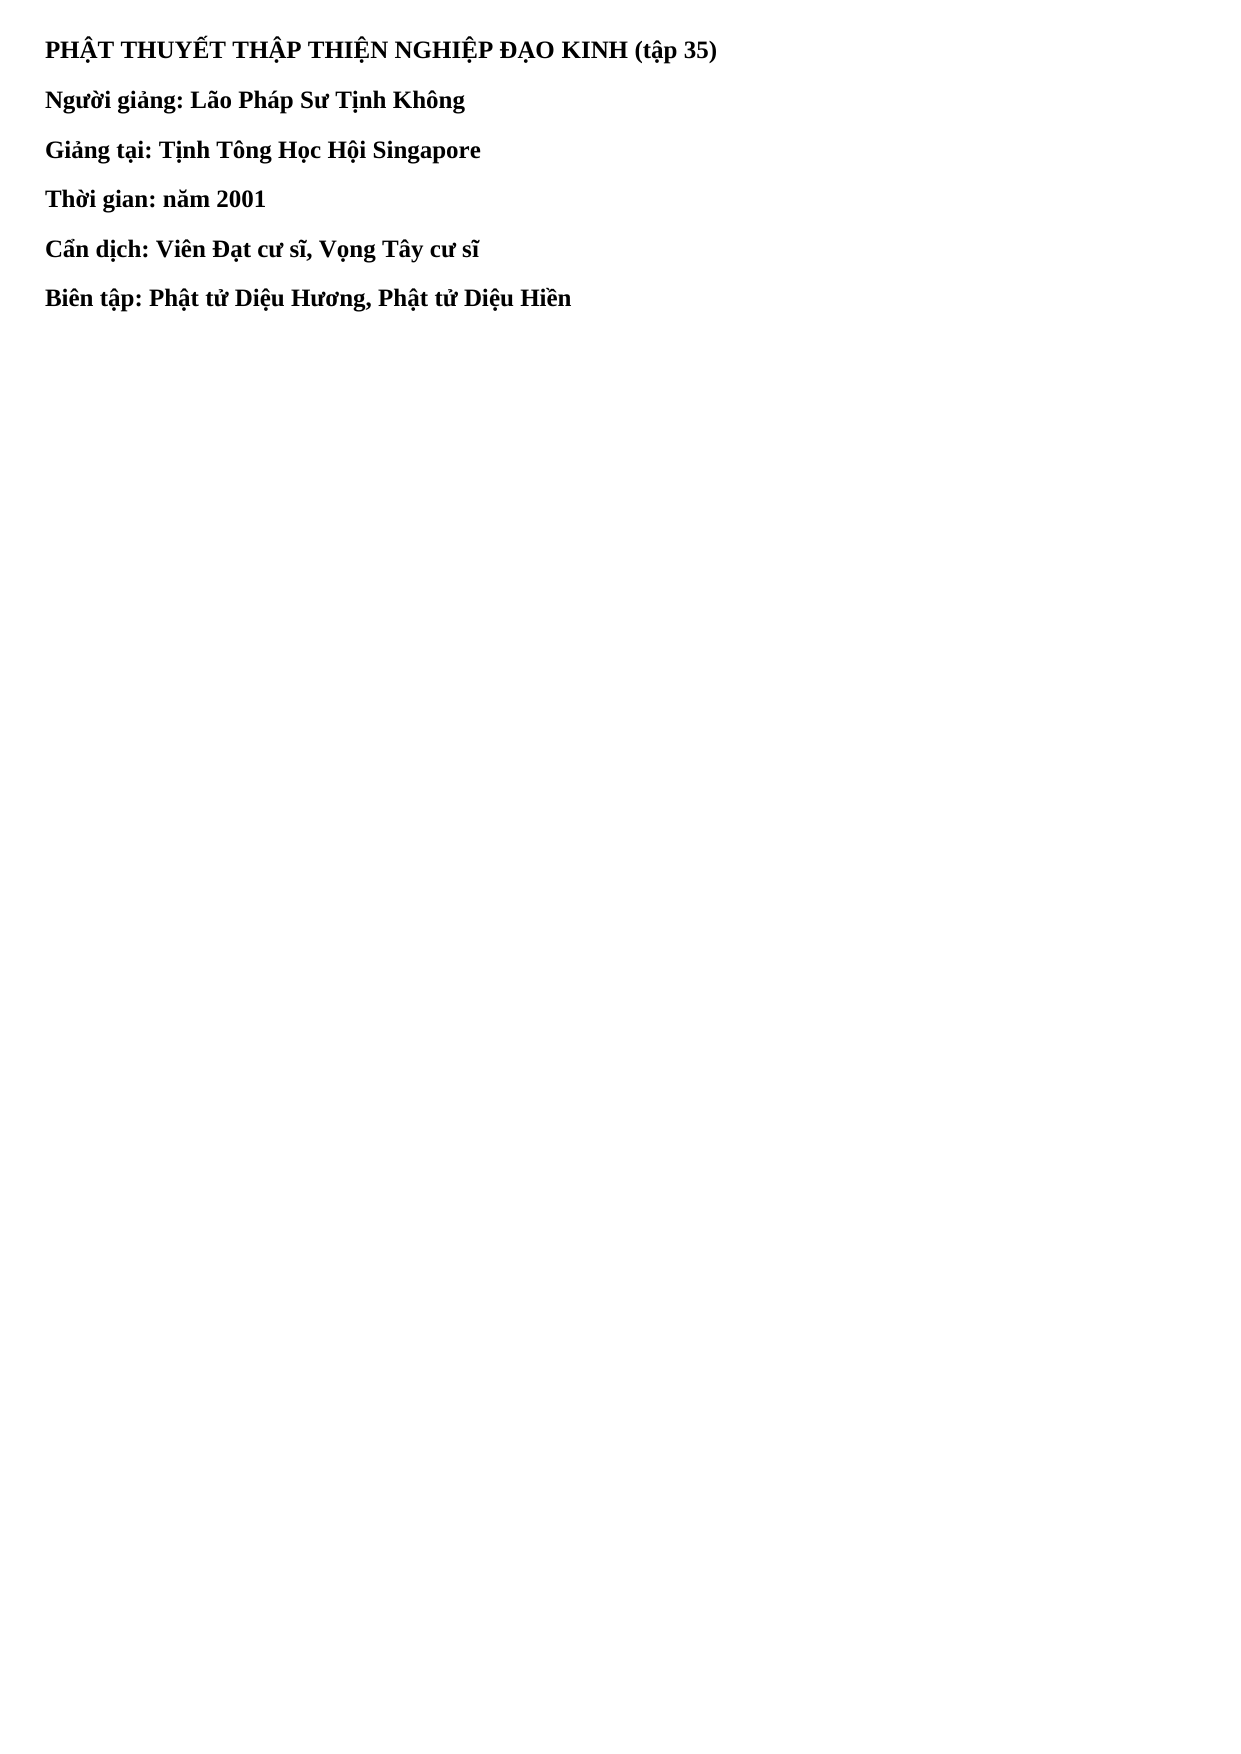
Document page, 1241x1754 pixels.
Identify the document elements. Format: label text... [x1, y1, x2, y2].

text Cẩn dịch: Viên Đạt cư sĩ, Vọng Tây cư sĩ [45, 234, 1195, 263]
text Giảng tại: Tịnh Tông Học Hội Singapore [45, 135, 1195, 163]
text Biên tập: Phật tử Diệu Hương, Phật tử Diệu Hiền [45, 283, 1195, 312]
text Thời gian: năm 2001 [45, 184, 1195, 213]
text Người giảng: Lão Pháp Sư Tịnh Không [45, 85, 1195, 114]
text PHẬT THUYẾT THẬP THIỆN NGHIỆP ĐẠO KINH (tập 35) [45, 36, 1195, 64]
